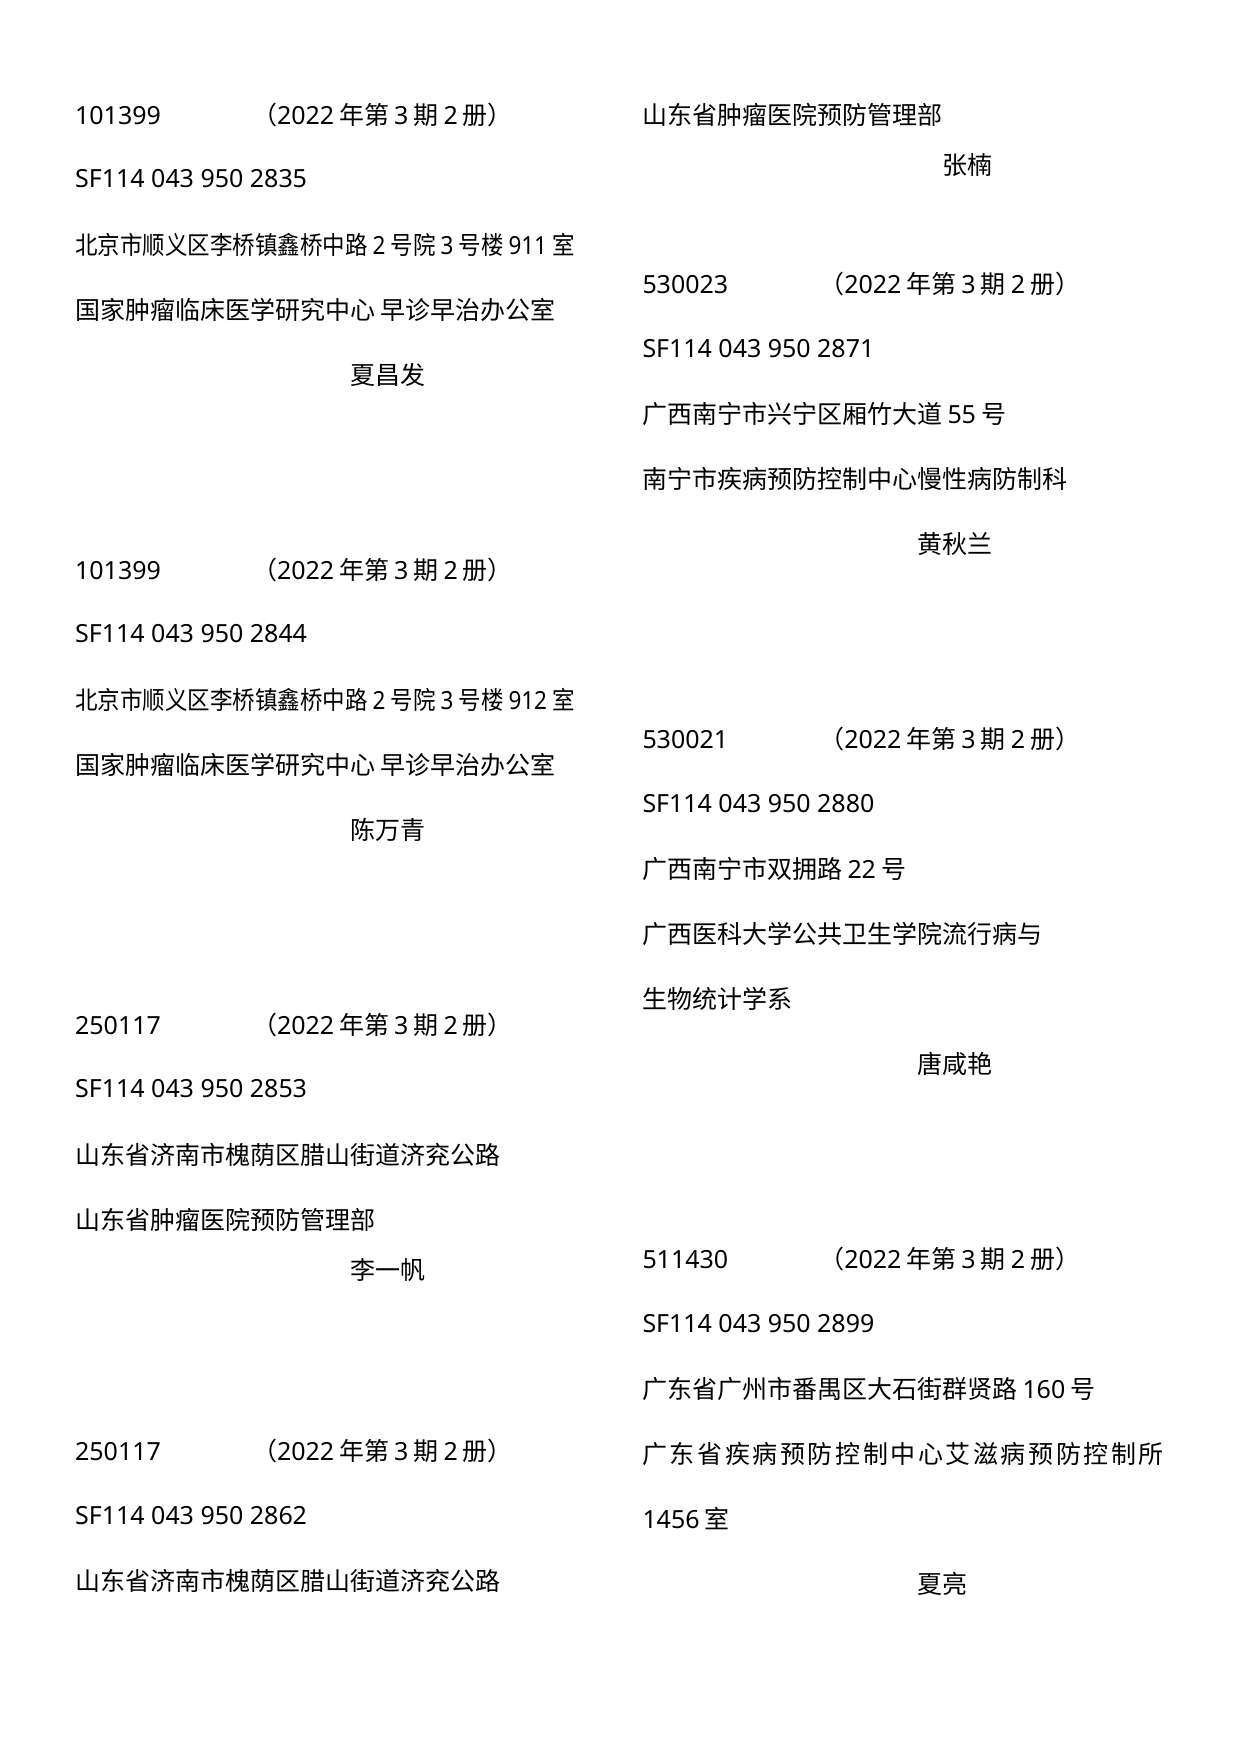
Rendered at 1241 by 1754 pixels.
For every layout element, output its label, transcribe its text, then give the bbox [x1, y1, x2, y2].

text 530023 （2022年第3期2册） [642, 250, 1165, 315]
text 生物统计学系 [642, 965, 1165, 1030]
text 山东省肿瘤医院预防管理部 [75, 1186, 598, 1251]
text 陈万青 [75, 796, 598, 861]
text 广东省疾病预防控制中心艾滋病预防控制所1456室 [642, 1420, 1165, 1550]
text SF114 043 950 2835 [75, 146, 598, 211]
text 广东省广州市番禺区大石街群贤路160号 [642, 1355, 1165, 1420]
text SF114 043 950 2871 [642, 315, 1165, 380]
text 黄秋兰 [642, 510, 1165, 575]
text 山东省济南市槐荫区腊山街道济兖公路 [75, 1121, 598, 1186]
text 广西南宁市兴宁区厢竹大道55号 [642, 380, 1165, 445]
text SF114 043 950 2899 [642, 1290, 1165, 1355]
text 国家肿瘤临床医学研究中心 早诊早治办公室 [75, 731, 598, 796]
text 山东省济南市槐荫区腊山街道济兖公路 [75, 1547, 598, 1612]
text 夏亮 [642, 1550, 1165, 1615]
text 广西医科大学公共卫生学院流行病与 [642, 900, 1165, 965]
text 530021 （2022年第3期2册） [642, 705, 1165, 770]
text SF114 043 950 2844 [75, 601, 598, 666]
text SF114 043 950 2880 [642, 770, 1165, 835]
text 511430 （2022年第3期2册） [642, 1225, 1165, 1290]
text 北京市顺义区李桥镇鑫桥中路2号院3号楼912室 [75, 666, 598, 731]
text SF114 043 950 2853 [75, 1056, 598, 1121]
text 唐咸艳 [642, 1030, 1165, 1095]
text 北京市顺义区李桥镇鑫桥中路2号院3号楼911室 [75, 211, 598, 276]
text 101399 （2022年第3期2册） [75, 536, 598, 601]
text 250117 （2022年第3期2册） [75, 991, 598, 1056]
text 李一帆 [75, 1251, 598, 1287]
text 夏昌发 [75, 341, 598, 406]
text 广西南宁市双拥路22号 [642, 835, 1165, 900]
text 101399 （2022年第3期2册） [75, 81, 598, 146]
text 山东省肿瘤医院预防管理部 [642, 81, 1165, 146]
text SF114 043 950 2862 [75, 1482, 598, 1547]
text 国家肿瘤临床医学研究中心 早诊早治办公室 [75, 276, 598, 341]
text 张楠 [642, 146, 1165, 182]
text 南宁市疾病预防控制中心慢性病防制科 [642, 445, 1165, 510]
text 250117 （2022年第3期2册） [75, 1417, 598, 1482]
